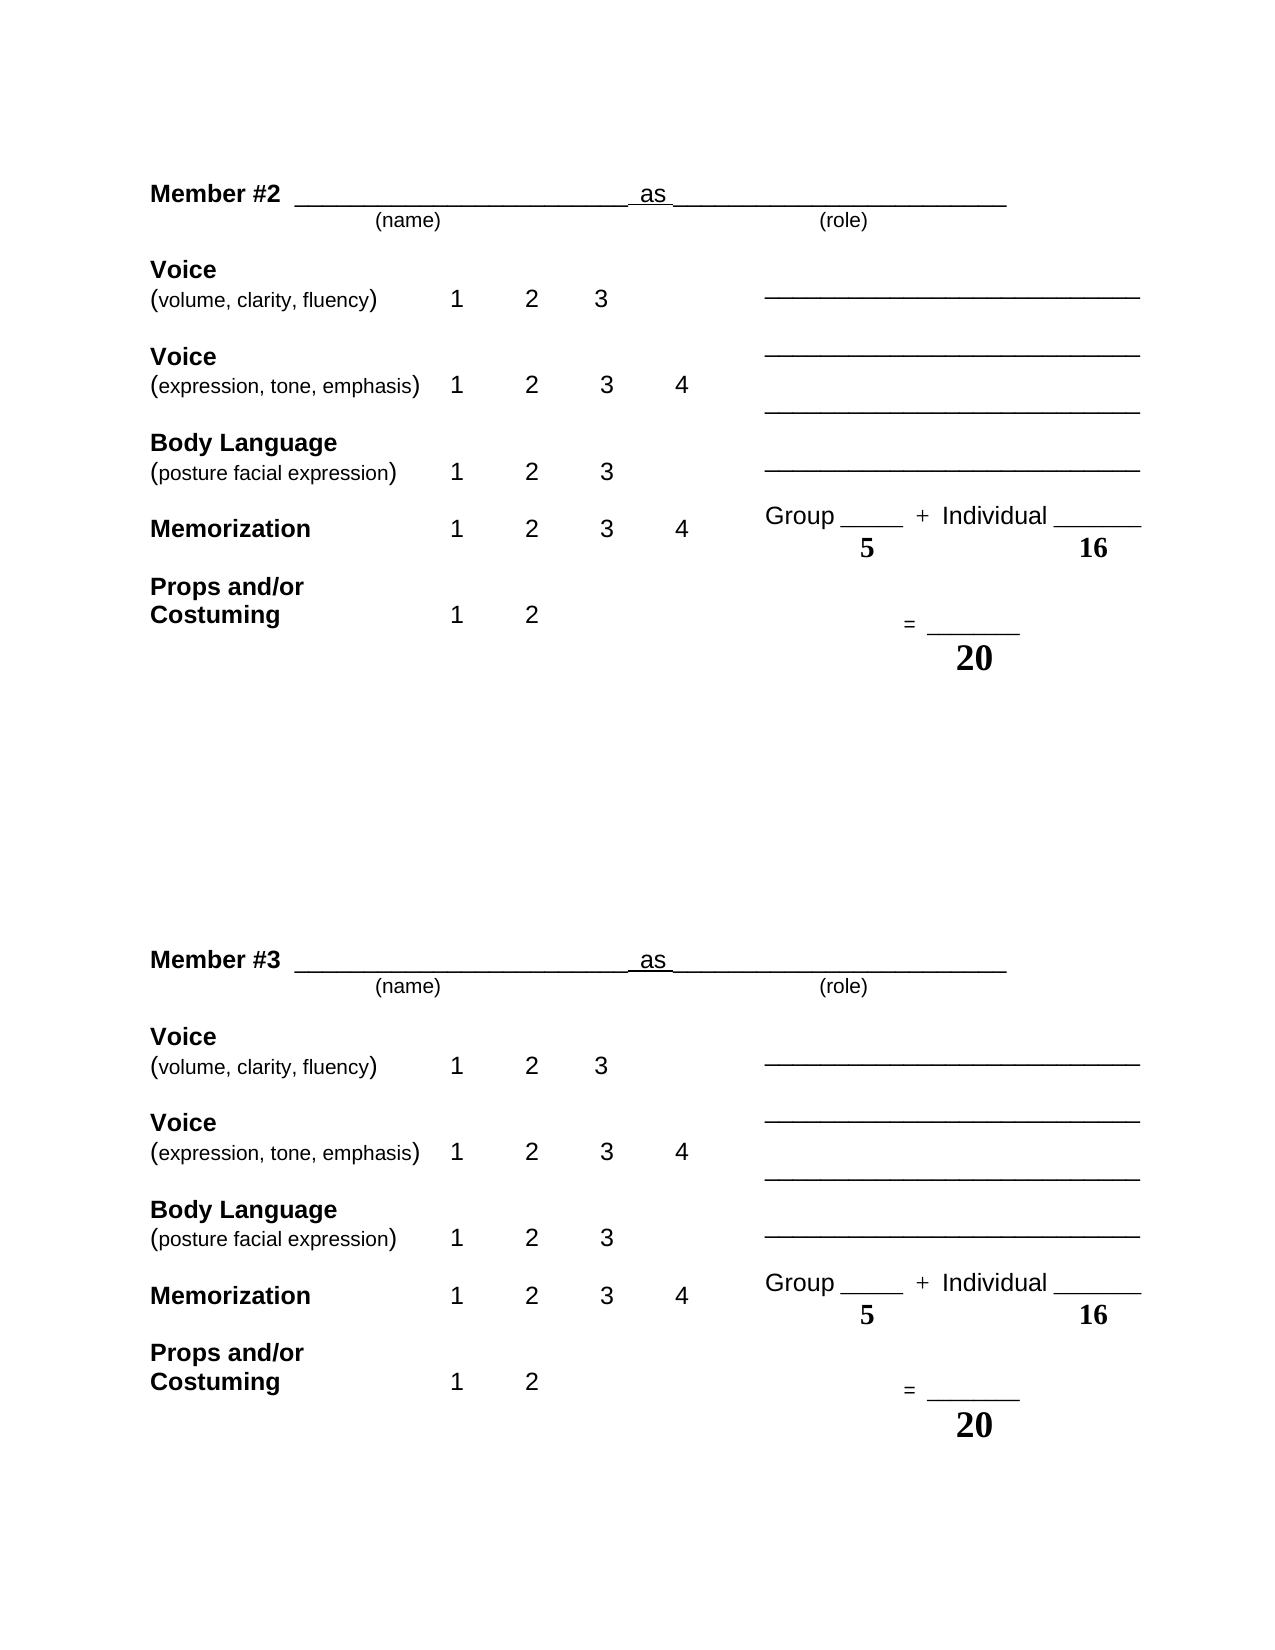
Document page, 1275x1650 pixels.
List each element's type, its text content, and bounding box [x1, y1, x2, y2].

text Voice [150, 342, 1125, 370]
text Costuming 1 2 [150, 600, 1125, 629]
text Body Language [150, 428, 1125, 457]
text (expression, tone, emphasis) 1 2 3 4 [150, 370, 1125, 399]
text Member #3 ________________________ as ________________________ [150, 945, 1125, 974]
text (volume, clarity, fluency) 1 2 3 [150, 284, 1125, 313]
text Props and/or [150, 1338, 1125, 1367]
text (posture facial expression) 1 2 3 [150, 457, 1125, 485]
text Costuming 1 2 [150, 1367, 1125, 1396]
text Memorization 1 2 3 4 [150, 1281, 1125, 1309]
text Voice [150, 1022, 1125, 1051]
text (name) (role) [150, 974, 1125, 998]
text (posture facial expression) 1 2 3 [150, 1223, 1125, 1252]
text Voice [150, 1108, 1125, 1137]
text (expression, tone, emphasis) 1 2 3 4 [150, 1137, 1125, 1166]
text (name) (role) [150, 207, 1125, 231]
text Props and/or [150, 572, 1125, 600]
text (volume, clarity, fluency) 1 2 3 [150, 1051, 1125, 1079]
text Memorization 1 2 3 4 [150, 514, 1125, 543]
text Body Language [150, 1194, 1125, 1223]
text Member #2 ________________________ as ________________________ [150, 179, 1125, 207]
text Voice [150, 255, 1125, 284]
